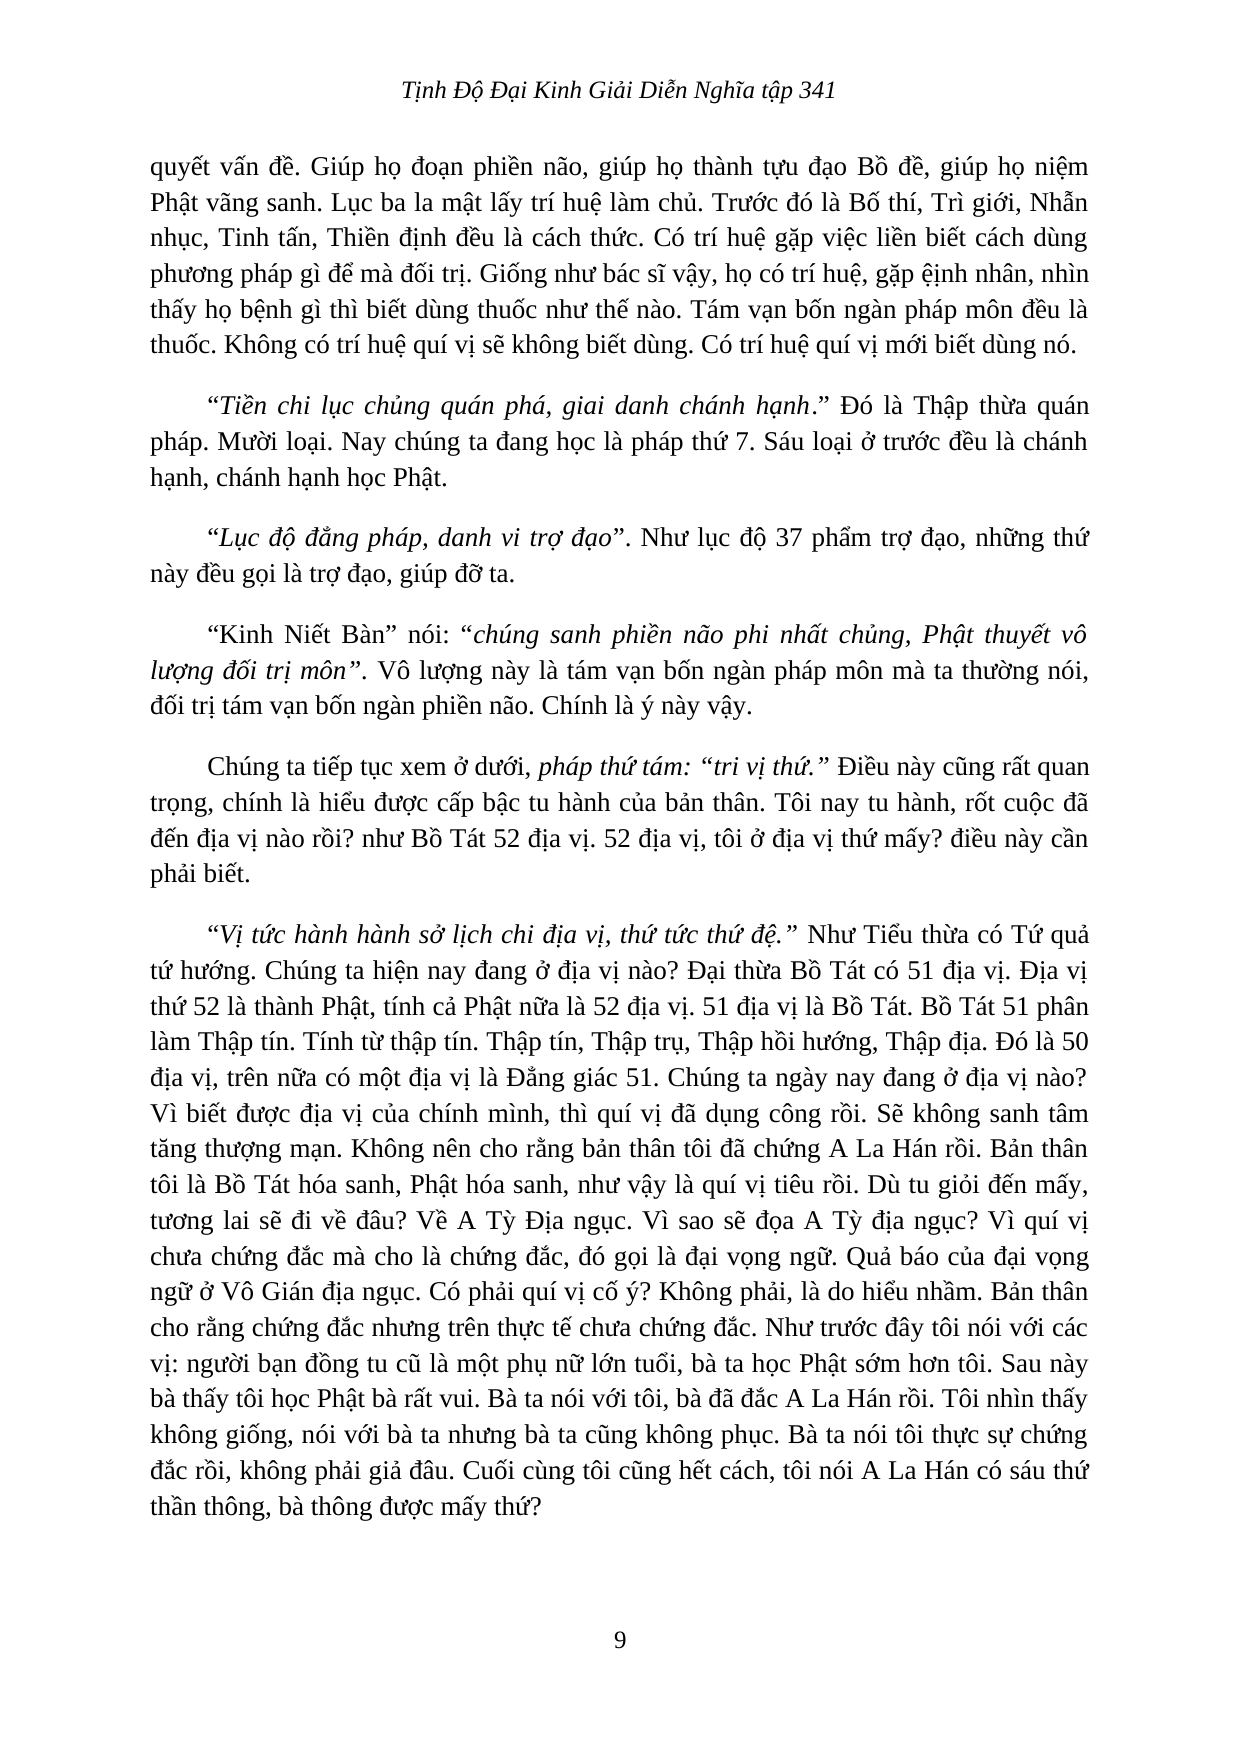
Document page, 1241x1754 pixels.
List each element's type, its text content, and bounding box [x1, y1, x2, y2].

text “Kinh Niết Bàn” nói: “chúng sanh phiền não phi nhất chủng, Phật thuyết vô lượng đối trị môn”. Vô lượng này là tám vạn bốn ngàn pháp môn mà ta thường nói, đối trị tám vạn bốn ngàn phiền não. Chính là ý này vậy. [150, 618, 1090, 721]
text “Vị tức hành hành sở lịch chi địa vị, thứ tức thứ đệ.” Như Tiểu thừa có Tứ quả tứ hướng. Chúng ta hiện nay đang ở địa vị nào? Đại thừa Bồ Tát có 51 địa vị. Địa vị thứ 52 là thành Phật, tính cả Phật nữa là 52 địa vị. 51 địa vị là Bồ Tát. Bồ Tát 51 phân làm Thập tín. Tính từ thập tín. Thập tín, Thập trụ, Thập hồi hướng, Thập địa. Đó là 50 địa vị, trên nữa có một địa vị là Đẳng giác 51. Chúng ta ngày nay đang ở địa vị nào? Vì biết được địa vị của chính mình, thì quí vị đã dụng công rồi. Sẽ không sanh tâm tăng thượng mạn. Không nên cho rằng bản thân tôi đã chứng A La Hán rồi. Bản thân tôi là Bồ Tát hóa sanh, Phật hóa sanh, như vậy là quí vị tiêu rồi. Dù tu giỏi đến mấy, tương lai sẽ đi về đâu? Về A Tỳ Địa ngục. Vì sao sẽ đọa A Tỳ địa ngục? Vì quí vị chưa chứng đắc mà cho là chứng đắc, đó gọi là đại vọng ngữ. Quả báo của đại vọng ngữ ở Vô Gián địa ngục. Có phải quí vị cố ý? Không phải, là do hiểu nhầm. Bản thân cho rằng chứng đắc nhưng trên thực tế chưa chứng đắc. Như trước đây tôi nói với các vị: người bạn đồng tu cũ là một phụ nữ lớn tuổi, bà ta học Phật sớm hơn tôi. Sau này bà thấy tôi học Phật bà rất vui. Bà ta nói với tôi, bà đã đắc A La Hán rồi. Tôi nhìn thấy không giống, nói với bà ta nhưng bà ta cũng không phục. Bà ta nói tôi thực sự chứng đắc rồi, không phải giả đâu. Cuối cùng tôi cũng hết cách, tôi nói A La Hán có sáu thứ thần thông, bà thông được mấy thứ? [150, 918, 1090, 1521]
text “Lục độ đẳng pháp, danh vi trợ đạo”. Như lục độ 37 phẩm trợ đạo, những thứ này đều gọi là trợ đạo, giúp đỡ ta. [150, 522, 1090, 588]
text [150, 150, 1090, 360]
text Chúng ta tiếp tục xem ở dưới, pháp thứ tám: “tri vị thứ.” Điều này cũng rất quan trọng, chính là hiểu được cấp bậc tu hành của bản thân. Tôi nay tu hành, rốt cuộc đã đến địa vị nào rồi? như Bồ Tát 52 địa vị. 52 địa vị, tôi ở địa vị thứ mấy? điều này cần phải biết. [150, 750, 1090, 888]
text “Tiền chi lục chủng quán phá, giai danh chánh hạnh.” Đó là Thập thừa quán pháp. Mười loại. Nay chúng ta đang học là pháp thứ 7. Sáu loại ở trước đều là chánh hạnh, chánh hạnh học Phật. [150, 389, 1090, 492]
